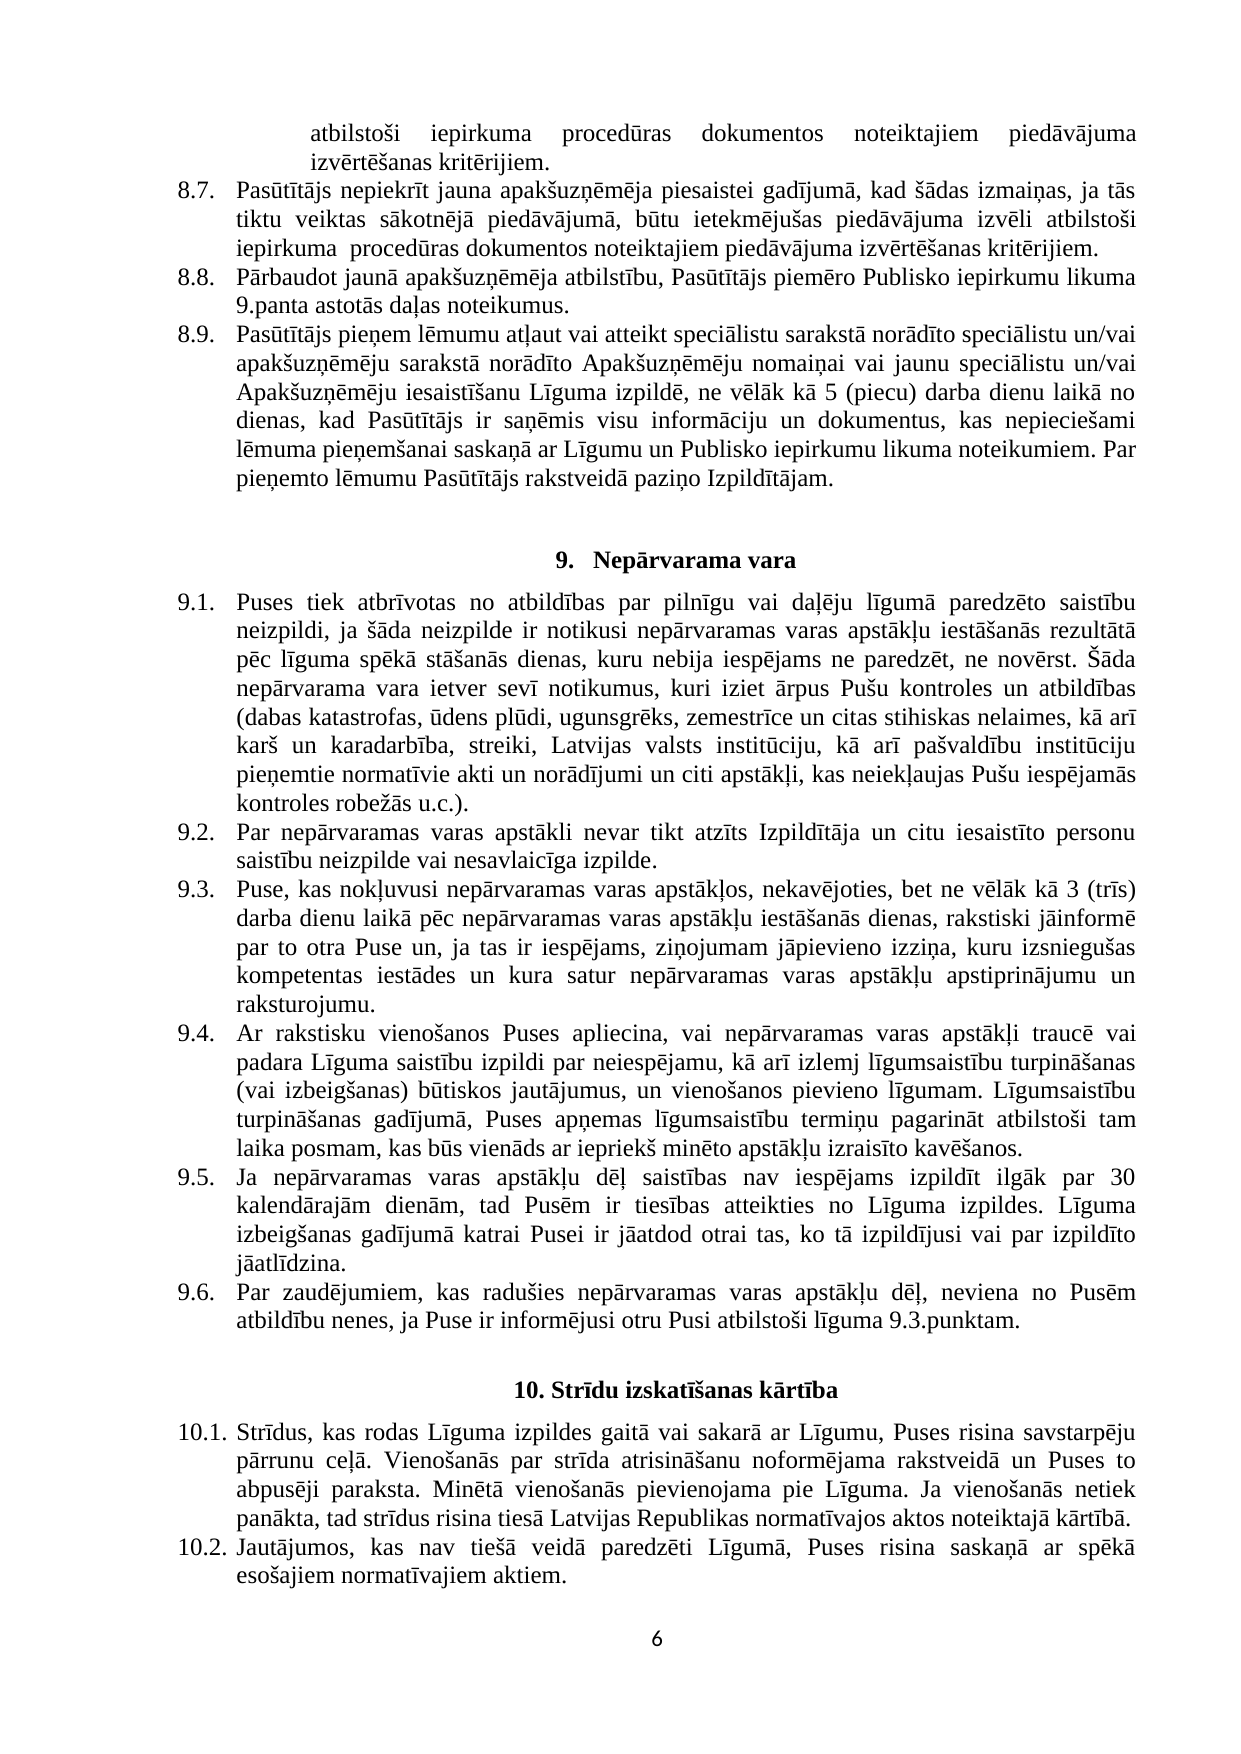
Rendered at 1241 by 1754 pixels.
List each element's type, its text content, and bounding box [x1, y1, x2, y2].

list Pārbaudot jaunā apakšuzņēmēja atbilstību, Pasūtītājs piemēro Publisko iepirkumu likuma 9.panta astotās daļas noteikumus. [177, 262, 1137, 319]
list Nepārvarama vara [215, 546, 1137, 574]
list Jautājumos, kas nav tiešā veidā paredzēti Līgumā, Puses risina saskaņā ar spēkā esošajiem normatīvajiem aktiem. [177, 1532, 1137, 1589]
list Par nepārvaramas varas apstākli nevar tikt atzīts Izpildītāja un citu iesaistīto personu saistību neizpilde vai nesavlaicīga izpilde. [177, 817, 1137, 874]
list Pasūtītājs nepiekrīt jauna apakšuzņēmēja piesaistei gadījumā, kad šādas izmaiņas, ja tās tiktu veiktas sākotnējā piedāvājumā, būtu ietekmējušas piedāvājuma izvēli atbilstoši iepirkuma procedūras dokumentos noteiktajiem piedāvājuma izvērtēšanas kritērijiem. [177, 176, 1137, 262]
list Strīdu izskatīšanas kārtība [215, 1376, 1137, 1404]
list Pasūtītājs pieņem lēmumu atļaut vai atteikt speciālistu sarakstā norādīto speciālistu un/vai apakšuzņēmēju sarakstā norādīto Apakšuzņēmēju nomaiņai vai jaunu speciālistu un/vai Apakšuzņēmēju iesaistīšanu Līguma izpildē, ne vēlāk kā 5 (piecu) darba dienu laikā no dienas, kad Pasūtītājs ir saņēmis visu informāciju un dokumentus, kas nepieciešami lēmuma pieņemšanai saskaņā ar Līgumu un Publisko iepirkumu likuma noteikumiem. Par pieņemto lēmumu Pasūtītājs rakstveidā paziņo Izpildītājam. [177, 319, 1137, 492]
list Ar rakstisku vienošanos Puses apliecina, vai nepārvaramas varas apstākļi traucē vai padara Līguma saistību izpildi par neiespējamu, kā arī izlemj līgumsaistību turpināšanas (vai izbeigšanas) būtiskos jautājumus, un vienošanos pievieno līgumam. Līgumsaistību turpināšanas gadījumā, Puses apņemas līgumsaistību termiņu pagarināt atbilstoši tam laika posmam, kas būs vienāds ar iepriekš minēto apstākļu izraisīto kavēšanos. [177, 1018, 1137, 1162]
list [236, 118, 1137, 176]
list Puses tiek atbrīvotas no atbildības par pilnīgu vai daļēju līgumā paredzēto saistību neizpildi, ja šāda neizpilde ir notikusi nepārvaramas varas apstākļu iestāšanās rezultātā pēc līguma spēkā stāšanās dienas, kuru nebija iespējams ne paredzēt, ne novērst. Šāda nepārvarama vara ietver sevī notikumus, kuri iziet ārpus Pušu kontroles un atbildības (dabas katastrofas, ūdens plūdi, ugunsgrēks, zemestrīce un citas stihiskas nelaimes, kā arī karš un karadarbība, streiki, Latvijas valsts institūciju, kā arī pašvaldību institūciju pieņemtie normatīvie akti un norādījumi un citi apstākļi, kas neiekļaujas Pušu iespējamās kontroles robežās u.c.). [177, 587, 1137, 817]
list Par zaudējumiem, kas radušies nepārvaramas varas apstākļu dēļ, neviena no Pusēm atbildību nenes, ja Puse ir informējusi otru Pusi atbilstoši līguma 9.3.punktam. [177, 1277, 1137, 1334]
list Strīdus, kas rodas Līguma izpildes gaitā vai sakarā ar Līgumu, Puses risina savstarpēju pārrunu ceļā. Vienošanās par strīda atrisināšanu noformējama rakstveidā un Puses to abpusēji paraksta. Minētā vienošanās pievienojama pie Līguma. Ja vienošanās netiek panākta, tad strīdus risina tiesā Latvijas Republikas normatīvajos aktos noteiktajā kārtībā. [177, 1417, 1137, 1532]
list Puse, kas nokļuvusi nepārvaramas varas apstākļos, nekavējoties, bet ne vēlāk kā 3 (trīs) darba dienu laikā pēc nepārvaramas varas apstākļu iestāšanās dienas, rakstiski jāinformē par to otra Puse un, ja tas ir iespējams, ziņojumam jāpievieno izziņa, kuru izsniegušas kompetentas iestādes un kura satur nepārvaramas varas apstākļu apstiprinājumu un raksturojumu. [177, 874, 1137, 1018]
list Ja nepārvaramas varas apstākļu dēļ saistības nav iespējams izpildīt ilgāk par 30 kalendārajām dienām, tad Pusēm ir tiesības atteikties no Līguma izpildes. Līguma izbeigšanas gadījumā katrai Pusei ir jāatdod otrai tas, ko tā izpildījusi vai par izpildīto jāatlīdzina. [177, 1162, 1137, 1277]
